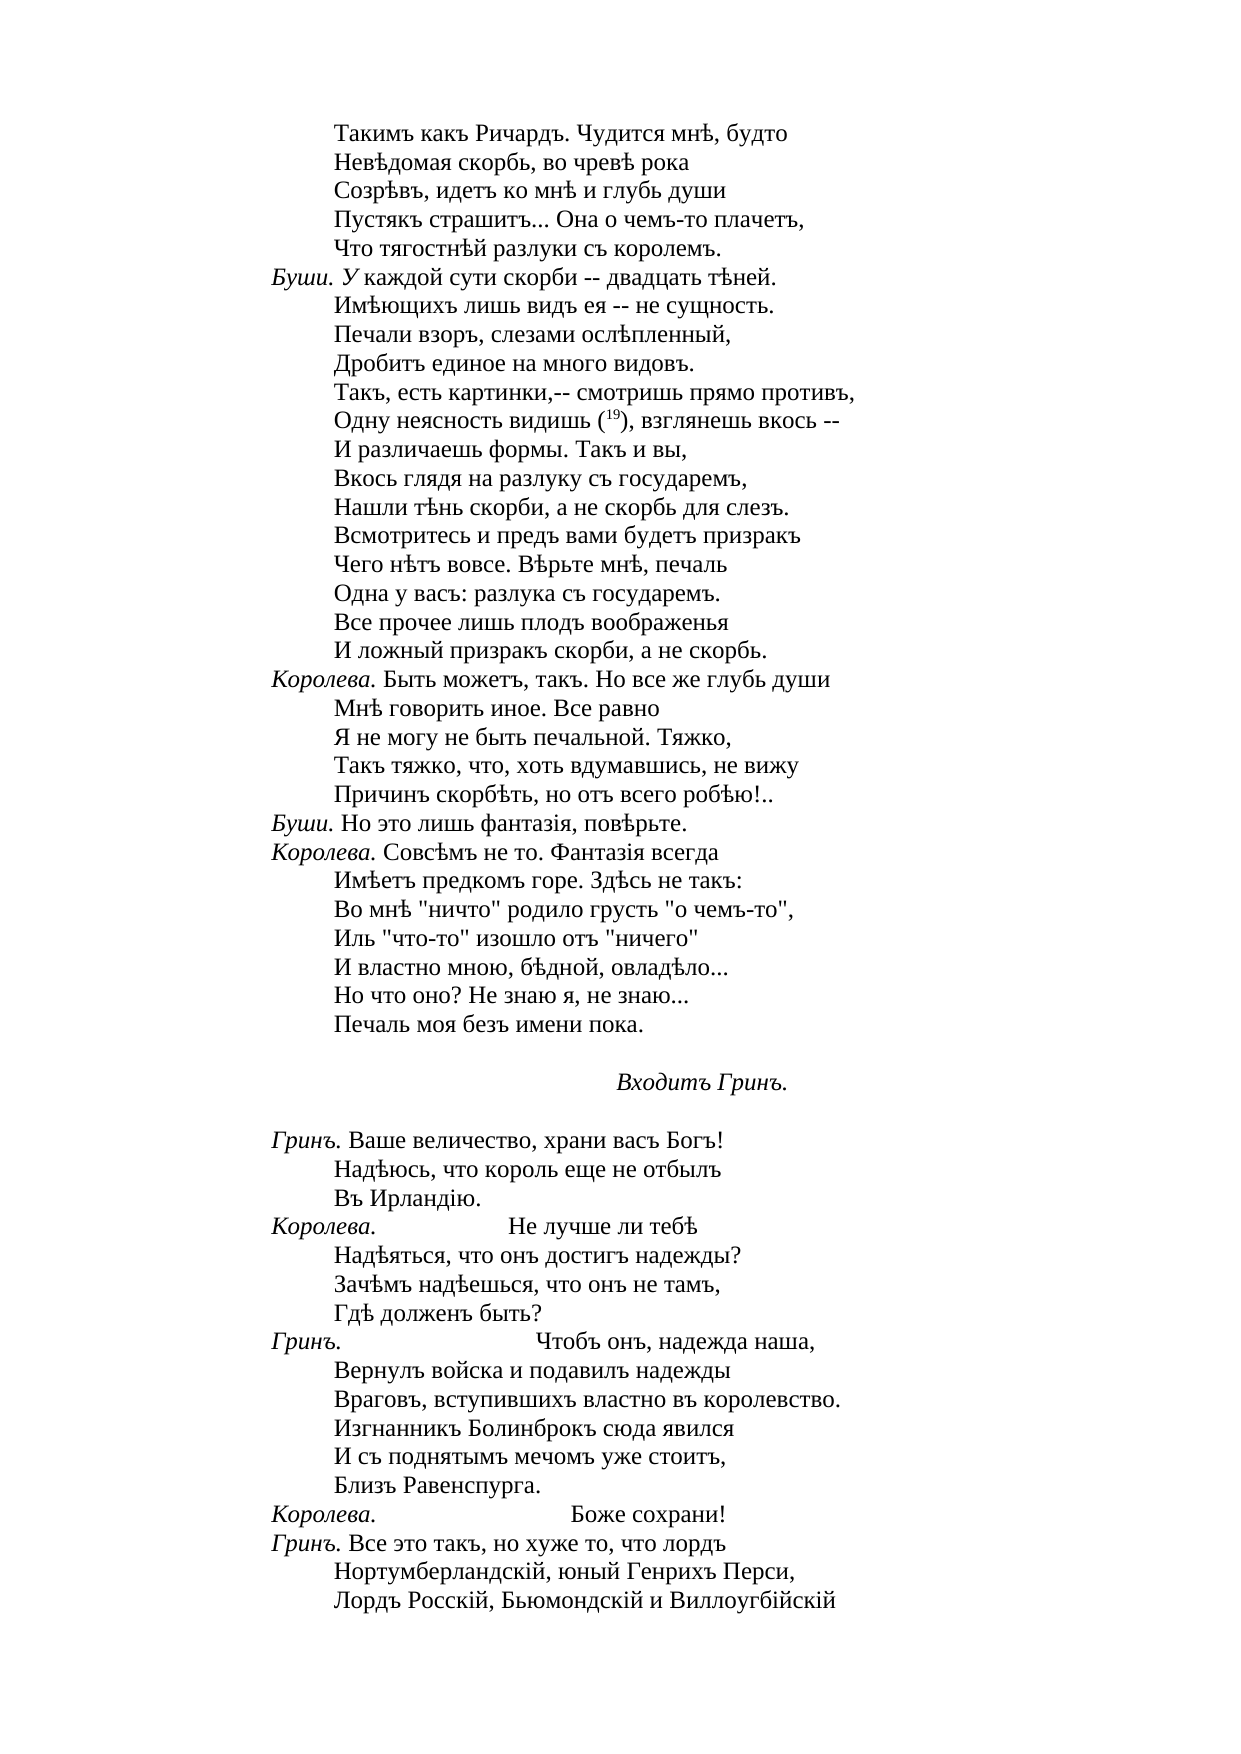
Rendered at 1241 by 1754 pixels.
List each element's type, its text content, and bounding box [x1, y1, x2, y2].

text Зачѣмъ надѣешься, что онъ не тамъ, [252, 1269, 1152, 1298]
text И съ поднятымъ мечомъ уже стоитъ, [252, 1441, 1152, 1470]
text Надѣюсь, что король еще не отбылъ [252, 1154, 1152, 1183]
text Вернулъ войска и подавилъ надежды [252, 1355, 1152, 1384]
text Нашли тѣнь скорби, а не скорбь для слезъ. [252, 492, 1152, 521]
text Близъ Равенспурга. [252, 1470, 1152, 1499]
text И различаешь формы. Такъ и вы, [252, 434, 1152, 463]
text Дробитъ единое на много видовъ. [252, 348, 1152, 377]
text Что тягостнѣй разлуки съ королемъ. [252, 233, 1152, 262]
text Буши. Но это лишь фантазія, повѣрьте. [252, 808, 1152, 837]
text Вкось глядя на разлуку съ государемъ, [252, 463, 1152, 492]
text Надѣяться, что онъ достигъ надежды? [252, 1240, 1152, 1269]
text Королева. Боже сохрани! [252, 1499, 1152, 1528]
text Гринъ. Все это такъ, но хуже то, что лордъ [252, 1528, 1152, 1556]
text Во мнѣ "ничто" родило грусть "о чемъ-то", [252, 894, 1152, 923]
text Одна у васъ: разлука съ государемъ. [252, 578, 1152, 607]
text Такъ, есть картинки,-- смотришь прямо противъ, [252, 377, 1152, 406]
text Враговъ, вступившихъ властно въ королевство. [252, 1384, 1152, 1413]
text Такимъ какъ Ричардъ. Чудится мнѣ, будто [252, 118, 1152, 147]
text Входитъ Гринъ. [252, 1067, 1152, 1096]
text Гринъ. Ваше величество, храни васъ Богъ! [252, 1125, 1152, 1154]
text Невѣдомая скорбь, во чревѣ рока [252, 147, 1152, 176]
text Печали взоръ, слезами ослѣпленный, [252, 319, 1152, 348]
text Въ Ирландію. [252, 1183, 1152, 1211]
text Гдѣ долженъ быть? [252, 1298, 1152, 1326]
text Нортумберландскій, юный Генрихъ Перси, [252, 1556, 1152, 1585]
text Всмотритесь и предъ вами будетъ призракъ [252, 521, 1152, 549]
text Но что оно? Не знаю я, не знаю... [252, 981, 1152, 1009]
text И ложный призракъ скорби, а не скорбь. [252, 636, 1152, 664]
text Имѣющихъ лишь видъ ея -- не сущность. [252, 291, 1152, 319]
text Все прочее лишь плодъ воображенья [252, 607, 1152, 636]
text Такъ тяжко, что, хоть вдумавшись, не вижу [252, 751, 1152, 779]
text Причинъ скорбѣть, но отъ всего робѣю!.. [252, 779, 1152, 808]
text Я не могу не быть печальной. Тяжко, [252, 722, 1152, 751]
text Мнѣ говорить иное. Все равно [252, 693, 1152, 722]
text Гринъ. Чтобъ онъ, надежда наша, [252, 1326, 1152, 1355]
text Имѣетъ предкомъ горе. Здѣсь не такъ: [252, 866, 1152, 894]
text Королева. Совсѣмъ не то. Фантазія всегда [252, 837, 1152, 866]
text Чего нѣтъ вовсе. Вѣрьте мнѣ, печаль [252, 549, 1152, 578]
text Пустякъ страшитъ... Она о чемъ-то плачетъ, [252, 204, 1152, 233]
text Буши. У каждой сути скорби -- двадцать тѣней. [252, 262, 1152, 291]
text Созрѣвъ, идетъ ко мнѣ и глубь души [252, 176, 1152, 204]
text И властно мною, бѣдной, овладѣло... [252, 952, 1152, 981]
text Лордъ Росскій, Бьюмондскій и Виллоугбійскій [252, 1585, 1152, 1614]
text Одну неясность видишь (19), взглянешь вкось -- [252, 406, 1152, 434]
text Королева. Быть можетъ, такъ. Но все же глубь души [252, 664, 1152, 693]
text Королева. Не лучше ли тебѣ [252, 1211, 1152, 1240]
text Печаль моя безъ имени пока. [252, 1009, 1152, 1038]
text Иль "что-то" изошло отъ "ничего" [252, 923, 1152, 952]
text Изгнанникъ Болинброкъ сюда явился [252, 1413, 1152, 1441]
